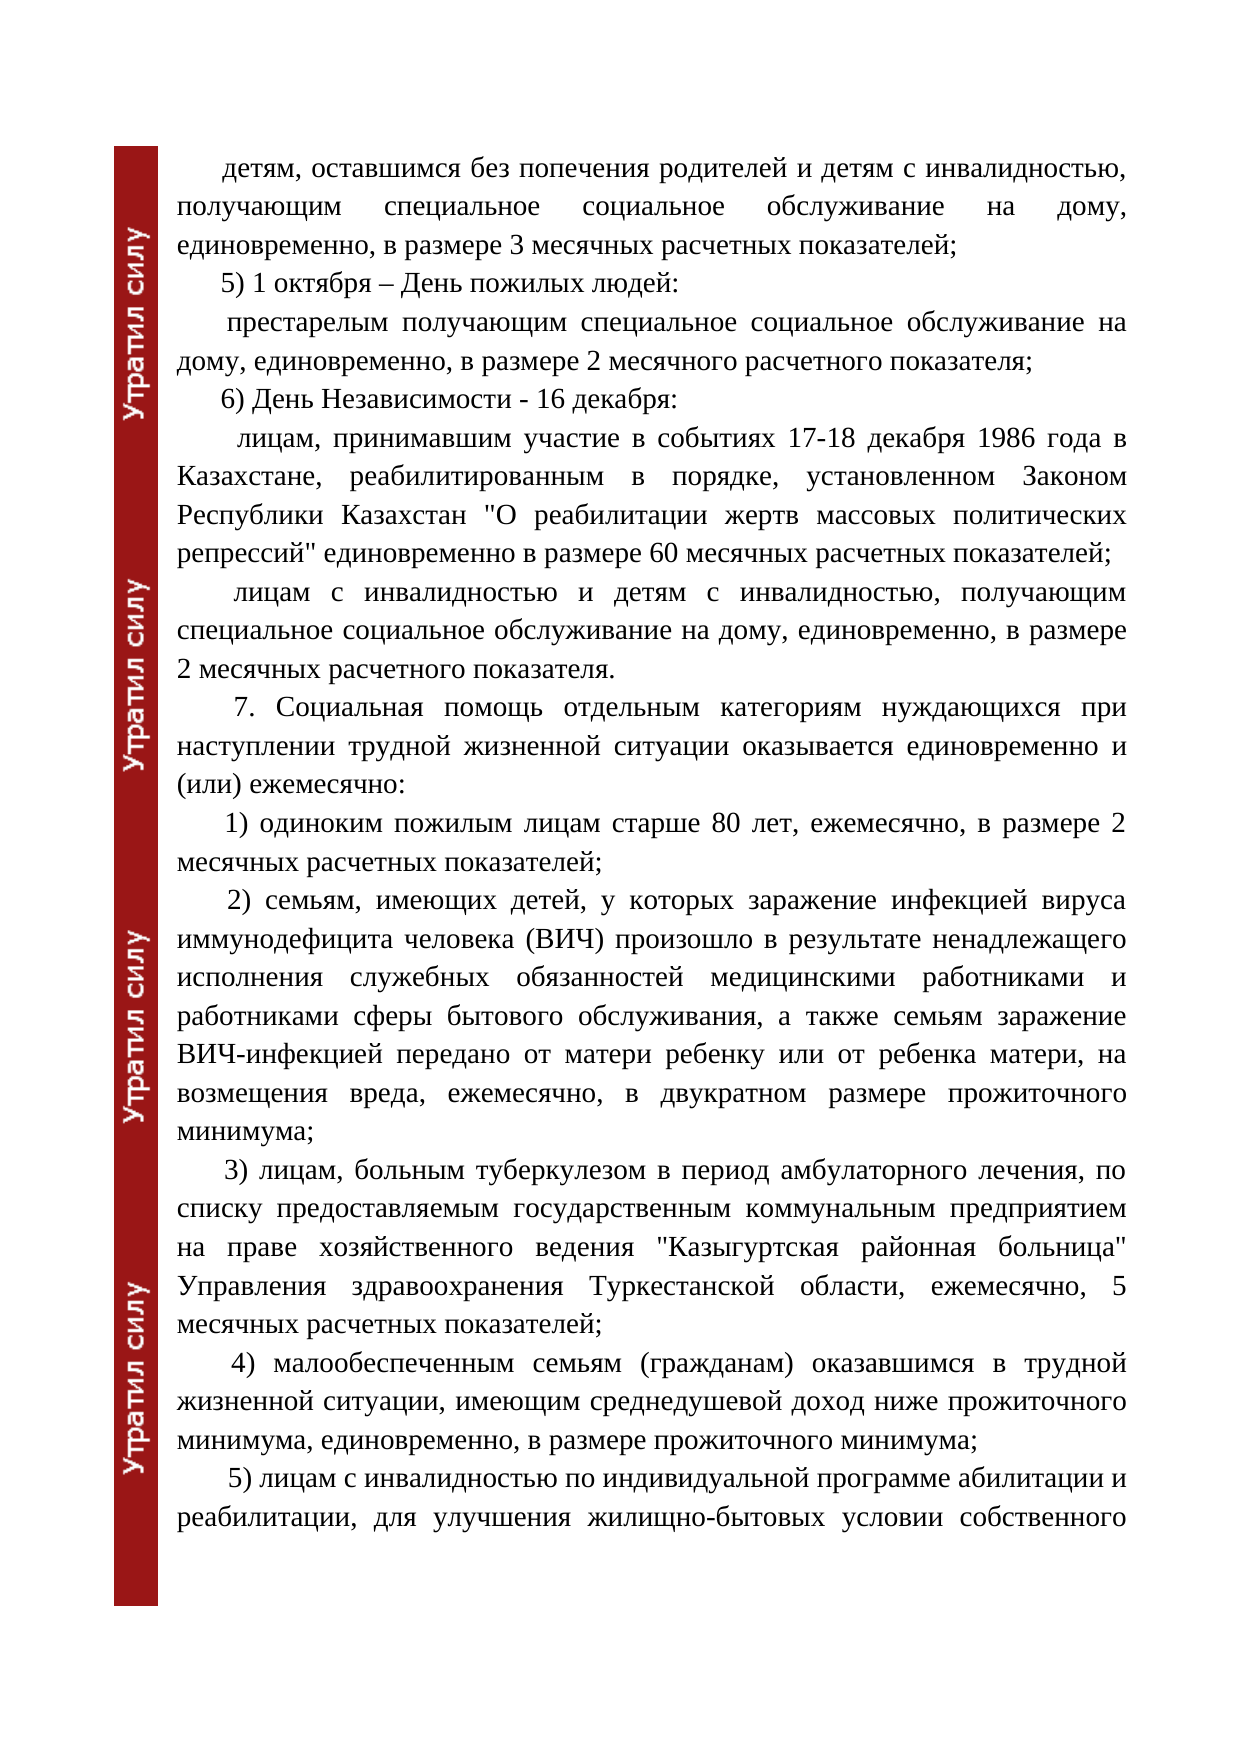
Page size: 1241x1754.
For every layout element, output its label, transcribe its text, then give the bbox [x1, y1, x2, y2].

text 2) семьям, имеющих детей, у которых заражение инфекцией вируса иммунодефицита человека (ВИЧ) произошло в результате ненадлежащего исполнения служебных обязанностей медицинскими работниками и работниками сферы бытового обслуживания, а также семьям заражение ВИЧ-инфекцией передано от матери ребенку или от ребенка матери, на возмещения вреда, ежемесячно, в двукратном размере прожиточного минимума; [112, 882, 1128, 1147]
text 3) лицам, больным туберкулезом в период амбулаторного лечения, по списку предоставляемым государственным коммунальным предприятием на праве хозяйственного ведения "Казыгуртская районная больница" Управления здравоохранения Туркестанской области, ежемесячно, 5 месячных расчетных показателей; [112, 1152, 1128, 1340]
text 7. Социальная помощь отдельным категориям нуждающихся при наступлении трудной жизненной ситуации оказывается единовременно и (или) ежемесячно: [112, 689, 1128, 800]
text лицам, принимавшим участие в событиях 17-18 декабря 1986 года в Казахстане, реабилитированным в порядке, установленном Законом Республики Казахстан "О реабилитации жертв массовых политических репрессий" единовременно в размере 60 месячных расчетных показателей; [112, 420, 1128, 569]
picture [114, 261, 158, 266]
text 5) 1 октября – День пожилых людей: [112, 266, 1128, 299]
picture [114, 1340, 158, 1345]
picture [114, 877, 158, 882]
text лицам с инвалидностью и детям с инвалидностью, получающим специальное социальное обслуживание на дому, единовременно, в размере 2 месячных расчетного показателя. [112, 574, 1128, 684]
text детям, оставшимся без попечения родителей и детям с инвалидностью, получающим специальное социальное обслуживание на дому, единовременно, в размере 3 месячных расчетных показателей; [112, 150, 1128, 261]
text 4) малообеспеченным семьям (гражданам) оказавшимся в трудной жизненной ситуации, имеющим среднедушевой доход ниже прожиточного минимума, единовременно, в размере прожиточного минимума; [112, 1345, 1128, 1455]
text 1) одиноким пожилым лицам старше 80 лет, ежемесячно, в размере 2 месячных расчетных показателей; [112, 805, 1128, 877]
picture [114, 1532, 158, 1606]
picture [114, 569, 158, 574]
picture [114, 800, 158, 805]
picture [114, 146, 158, 150]
picture [114, 376, 158, 381]
picture [114, 1455, 158, 1460]
picture [114, 299, 158, 304]
picture [114, 1147, 158, 1152]
text престарелым получающим специальное социальное обслуживание на дому, единовременно, в размере 2 месячного расчетного показателя; [112, 304, 1128, 376]
picture [114, 415, 158, 420]
text 6) День Независимости - 16 декабря: [112, 381, 1128, 415]
picture [114, 684, 158, 689]
